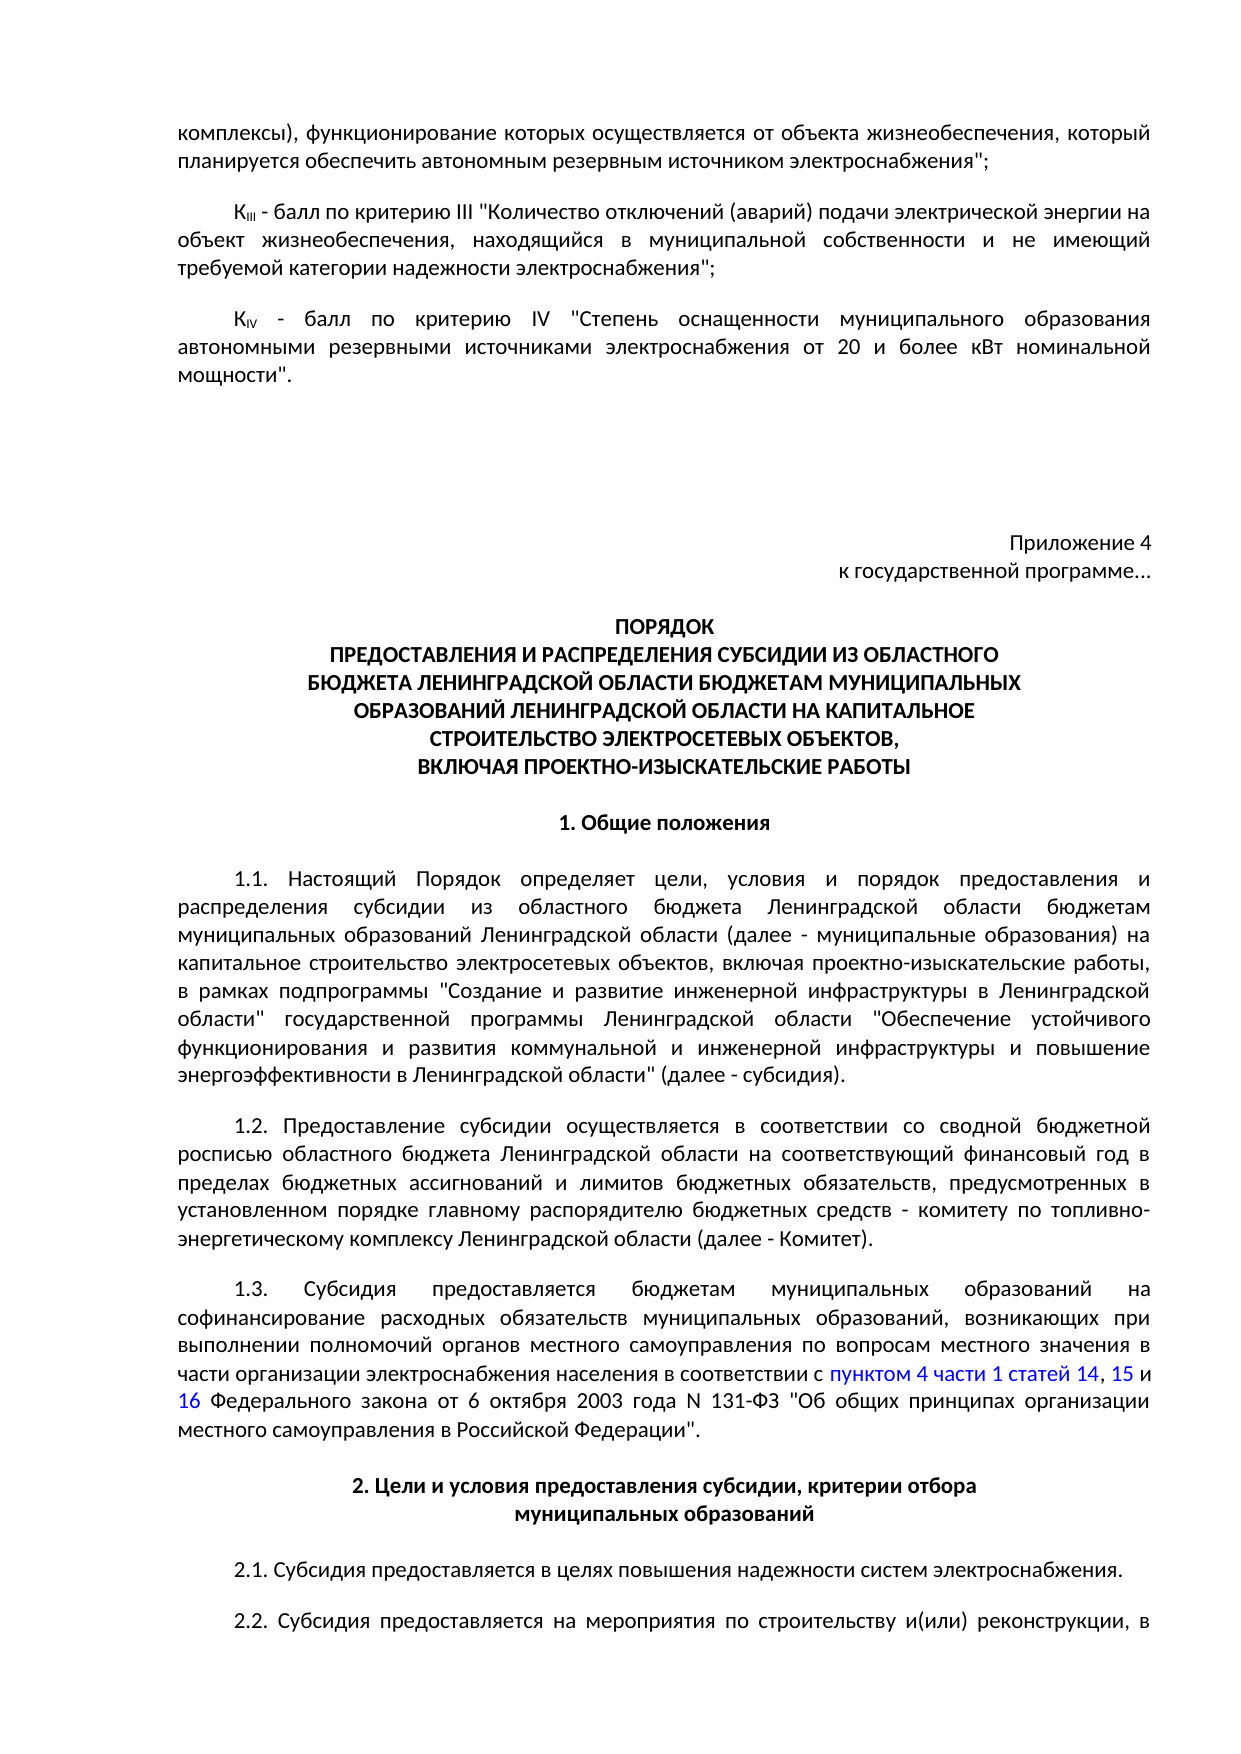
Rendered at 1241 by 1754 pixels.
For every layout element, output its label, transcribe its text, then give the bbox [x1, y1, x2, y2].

text Приложение 4 [177, 528, 1152, 556]
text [177, 118, 1152, 174]
text 2.1. Субсидия предоставляется в целях повышения надежности систем электроснабжения. [177, 1555, 1152, 1583]
title ПРЕДОСТАВЛЕНИЯ И РАСПРЕДЕЛЕНИЯ СУБСИДИИ ИЗ ОБЛАСТНОГО [177, 640, 1152, 668]
text 1.2. Предоставление субсидии осуществляется в соответствии со сводной бюджетной росписью областного бюджета Ленинградской области на соответствующий финансовый год в пределах бюджетных ассигнований и лимитов бюджетных обязательств, предусмотренных в установленном порядке главному распорядителю бюджетных средств - комитету по топливно-энергетическому комплексу Ленинградской области (далее - Комитет). [177, 1112, 1152, 1252]
text КIII - балл по критерию III "Количество отключений (аварий) подачи электрической энергии на объект жизнеобеспечения, находящийся в муниципальной собственности и не имеющий требуемой категории надежности электроснабжения"; [177, 197, 1152, 281]
text к государственной программе... [177, 556, 1152, 584]
title СТРОИТЕЛЬСТВО ЭЛЕКТРОСЕТЕВЫХ ОБЪЕКТОВ, [177, 724, 1152, 752]
title ОБРАЗОВАНИЙ ЛЕНИНГРАДСКОЙ ОБЛАСТИ НА КАПИТАЛЬНОЕ [177, 696, 1152, 724]
text 1.1. Настоящий Порядок определяет цели, условия и порядок предоставления и распределения субсидии из областного бюджета Ленинградской области бюджетам муниципальных образований Ленинградской области (далее - муниципальные образования) на капитальное строительство электросетевых объектов, включая проектно-изыскательские работы, в рамках подпрограммы "Создание и развитие инженерной инфраструктуры в Ленинградской области" государственной программы Ленинградской области "Обеспечение устойчивого функционирования и развития коммунальной и инженерной инфраструктуры и повышение энергоэффективности в Ленинградской области" (далее - субсидия). [177, 864, 1152, 1089]
title ПОРЯДОК [177, 612, 1152, 640]
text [177, 1606, 1152, 1634]
title 2. Цели и условия предоставления субсидии, критерии отбора [177, 1471, 1152, 1499]
title муниципальных образований [177, 1499, 1152, 1527]
title 1. Общие положения [177, 808, 1152, 836]
title БЮДЖЕТА ЛЕНИНГРАДСКОЙ ОБЛАСТИ БЮДЖЕТАМ МУНИЦИПАЛЬНЫХ [177, 668, 1152, 696]
text КIV - балл по критерию IV "Степень оснащенности муниципального образования автономными резервными источниками электроснабжения от 20 и более кВт номинальной мощности". [177, 304, 1152, 388]
title ВКЛЮЧАЯ ПРОЕКТНО-ИЗЫСКАТЕЛЬСКИЕ РАБОТЫ [177, 752, 1152, 780]
text 1.3. Субсидия предоставляется бюджетам муниципальных образований на софинансирование расходных обязательств муниципальных образований, возникающих при выполнении полномочий органов местного самоуправления по вопросам местного значения в части организации электроснабжения населения в соответствии с пунктом 4 части 1 статей 14, 15 и 16 Федерального закона от 6 октября 2003 года N 131-ФЗ "Об общих принципах организации местного самоуправления в Российской Федерации". [177, 1274, 1152, 1443]
